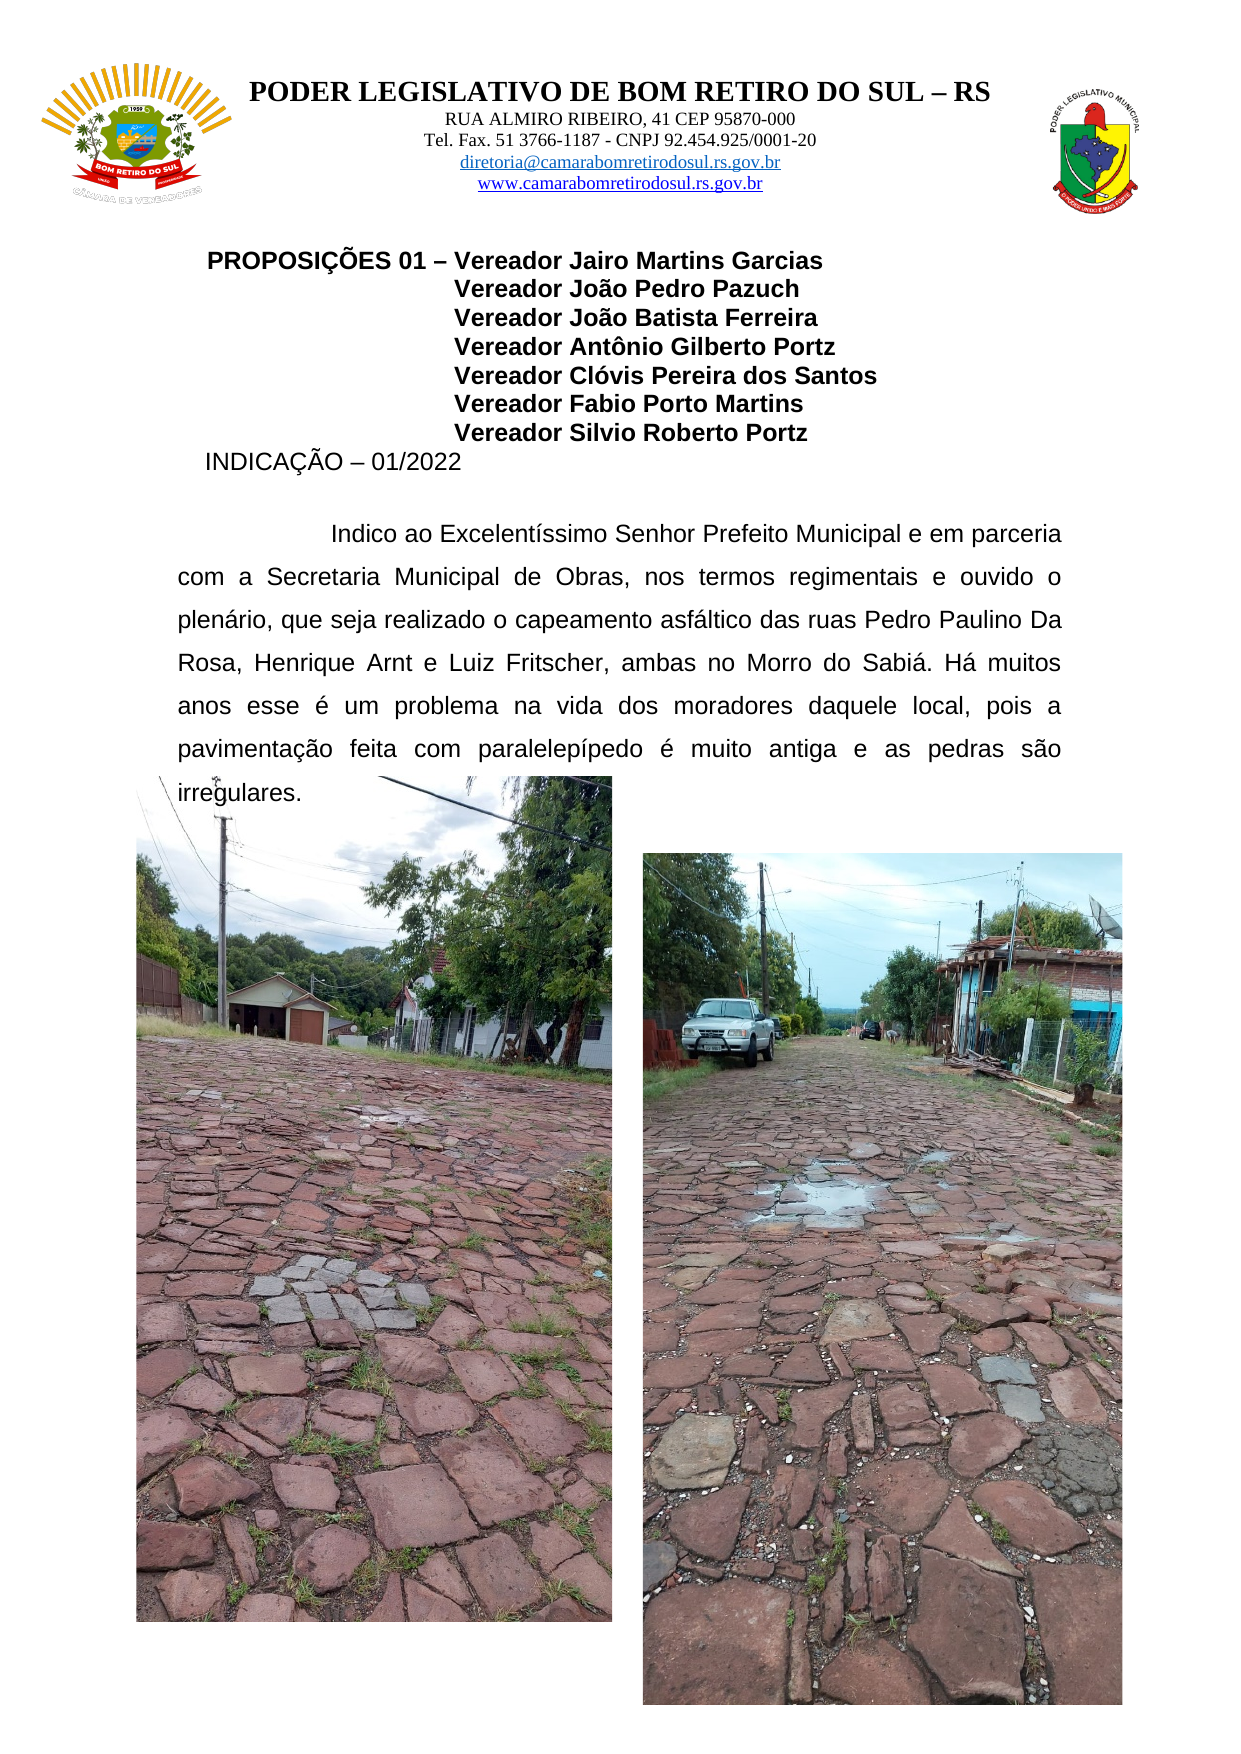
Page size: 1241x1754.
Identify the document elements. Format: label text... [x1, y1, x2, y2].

picture [642, 853, 1123, 1705]
picture [1050, 89, 1139, 214]
text Vereador Clóvis Pereira dos Santos [59, 361, 1063, 389]
text PROPOSIÇÕES 01 – Vereador Jairo Martins Garcias [59, 246, 1063, 274]
text Vereador Fabio Porto Martins [59, 389, 1063, 418]
text Vereador João Pedro Pazuch [59, 274, 1063, 303]
text Vereador João Batista Ferreira [59, 303, 1063, 332]
text Indico ao Excelentíssimo Senhor Prefeito Municipal e em parceria com a Secretaria Municipal de Obras, nos termos regimentais e ouvido o plenário, que seja realizado o capeamento asfáltico das ruas Pedro Paulino Da Rosa, Henrique Arnt e Luiz Fritscher, ambas no Morro do Sabiá. Há muitos anos esse é um problema na vida dos moradores daquele local, pois a pavimentação feita com paralelepípedo é muito antiga e as pedras são irregulares. [177, 519, 1063, 806]
text Vereador Antônio Gilberto Portz [59, 332, 1063, 361]
text Vereador Silvio Roberto Portz [59, 418, 1063, 447]
picture [136, 776, 613, 1622]
picture [41, 57, 232, 222]
text INDICAÇÃO – 01/2022 [59, 447, 1063, 476]
